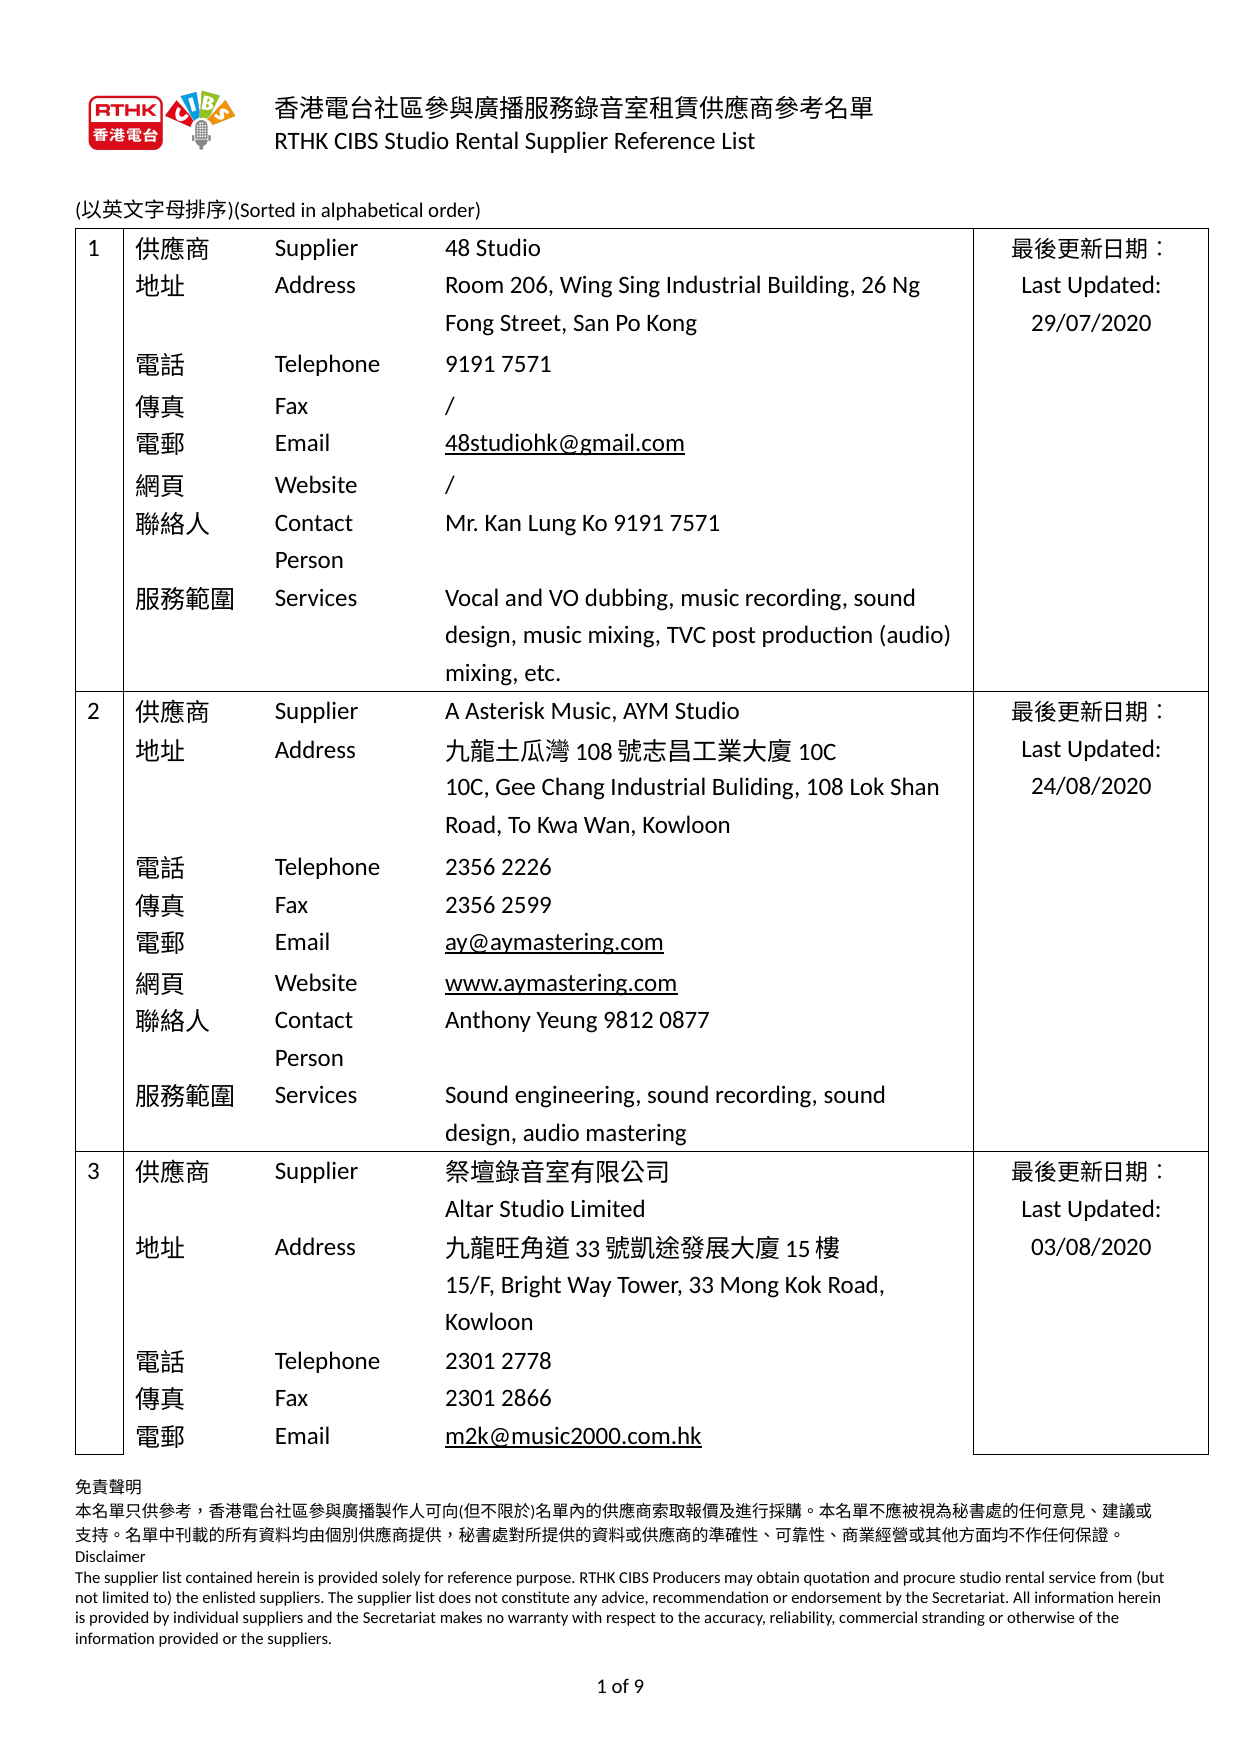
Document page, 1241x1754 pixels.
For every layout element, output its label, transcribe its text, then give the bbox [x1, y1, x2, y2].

table_cell 電話 [124, 847, 263, 885]
table_cell 網頁 [124, 466, 263, 503]
table_cell Room 206, Wing Sing Industrial Building, 26 Ng Fong Street, San Po Kong [434, 266, 973, 344]
table_cell Fax [263, 885, 433, 923]
table_cell Fax [263, 1379, 433, 1417]
table_cell 地址 [124, 730, 263, 847]
table_header 48 Studio [434, 229, 973, 266]
table_cell 供應商 [124, 692, 263, 729]
table_header 最後更新日期︰ Last Updated: [974, 229, 1208, 303]
table_cell 九龍旺角道33號凱途發展大廈15樓 15/F, Bright Way Tower, 33 Mong Kok Road, Kowloon [434, 1227, 973, 1341]
table_cell Contact Person [263, 504, 433, 578]
table_header 供應商 [124, 229, 263, 266]
table_cell Address [263, 1227, 433, 1341]
table_cell 2301 2866 [434, 1379, 973, 1417]
table_cell Fax [263, 386, 433, 424]
table_cell 傳真 [124, 1379, 263, 1417]
table_cell ay@aymastering.com [434, 923, 973, 963]
table_header 1 [76, 229, 123, 691]
table_cell 地址 [124, 1227, 263, 1341]
table_cell Email [263, 1417, 433, 1454]
table_cell / [434, 466, 973, 503]
table_cell 傳真 [124, 386, 263, 424]
table_cell 聯絡人 [124, 504, 263, 578]
text (以英文字母排序)(Sorted in alphabetical order) [75, 190, 1165, 227]
table_cell 電話 [124, 1341, 263, 1379]
table_cell 29/07/2020 [974, 304, 1208, 691]
table_cell 電話 [124, 344, 263, 386]
table_cell Services [263, 1076, 433, 1151]
table_cell Telephone [263, 344, 433, 386]
table_cell 電郵 [124, 923, 263, 963]
table_cell 服務範圍 [124, 1076, 263, 1151]
table_cell Email [263, 923, 433, 963]
table_cell Vocal and VO dubbing, music recording, sound design, music mixing, TVC post production (audio) mixing, etc. [434, 579, 973, 691]
table_cell Services [263, 579, 433, 691]
table_cell Supplier [263, 692, 433, 729]
table_cell 供應商 [124, 1152, 263, 1227]
table_cell 03/08/2020 [974, 1227, 1208, 1454]
table_cell Supplier [263, 1152, 433, 1227]
table_cell 電郵 [124, 1417, 263, 1454]
table_cell 2 [76, 692, 123, 1151]
table_cell 最後更新日期︰ Last Updated: [974, 1152, 1208, 1227]
table_cell 聯絡人 [124, 1001, 263, 1076]
table_cell / [434, 386, 973, 424]
picture [86, 88, 236, 152]
table_cell 24/08/2020 [974, 767, 1208, 1151]
table_cell Website [263, 964, 433, 1001]
table_cell A Asterisk Music, AYM Studio [434, 692, 973, 729]
table_cell Contact Person [263, 1001, 433, 1076]
table_cell 2356 2226 [434, 847, 973, 885]
table_cell Address [263, 730, 433, 847]
table_cell 網頁 [124, 964, 263, 1001]
table_cell 祭壇錄音室有限公司 Altar Studio Limited [434, 1152, 973, 1227]
table_cell Telephone [263, 1341, 433, 1379]
table_header Supplier [263, 229, 433, 266]
table_cell 傳真 [124, 885, 263, 923]
table_cell 電郵 [124, 424, 263, 466]
table_cell 九龍土瓜灣108號志昌工業大廈10C 10C, Gee Chang Industrial Buliding, 108 Lok Shan Road, To Kwa Wan, Kowloon [434, 730, 973, 847]
table_cell 48studiohk@gmail.com [434, 424, 973, 466]
table_cell 2356 2599 [434, 885, 973, 923]
table_cell Mr. Kan Lung Ko 9191 7571 [434, 504, 973, 578]
table_cell Email [263, 424, 433, 466]
table_cell Telephone [263, 847, 433, 885]
table_cell m2k@music2000.com.hk [434, 1417, 973, 1454]
table_cell 地址 [124, 266, 263, 344]
table_cell 9191 7571 [434, 344, 973, 386]
table_cell Address [263, 266, 433, 344]
table_cell www.aymastering.com [434, 964, 973, 1001]
table_cell Sound engineering, sound recording, sound design, audio mastering [434, 1076, 973, 1151]
table_cell Anthony Yeung 9812 0877 [434, 1001, 973, 1076]
table_cell Website [263, 466, 433, 503]
table_cell 2301 2778 [434, 1341, 973, 1379]
table_cell 服務範圍 [124, 579, 263, 691]
table_cell 3 [76, 1152, 123, 1454]
table_cell 最後更新日期︰ Last Updated: [974, 692, 1208, 767]
